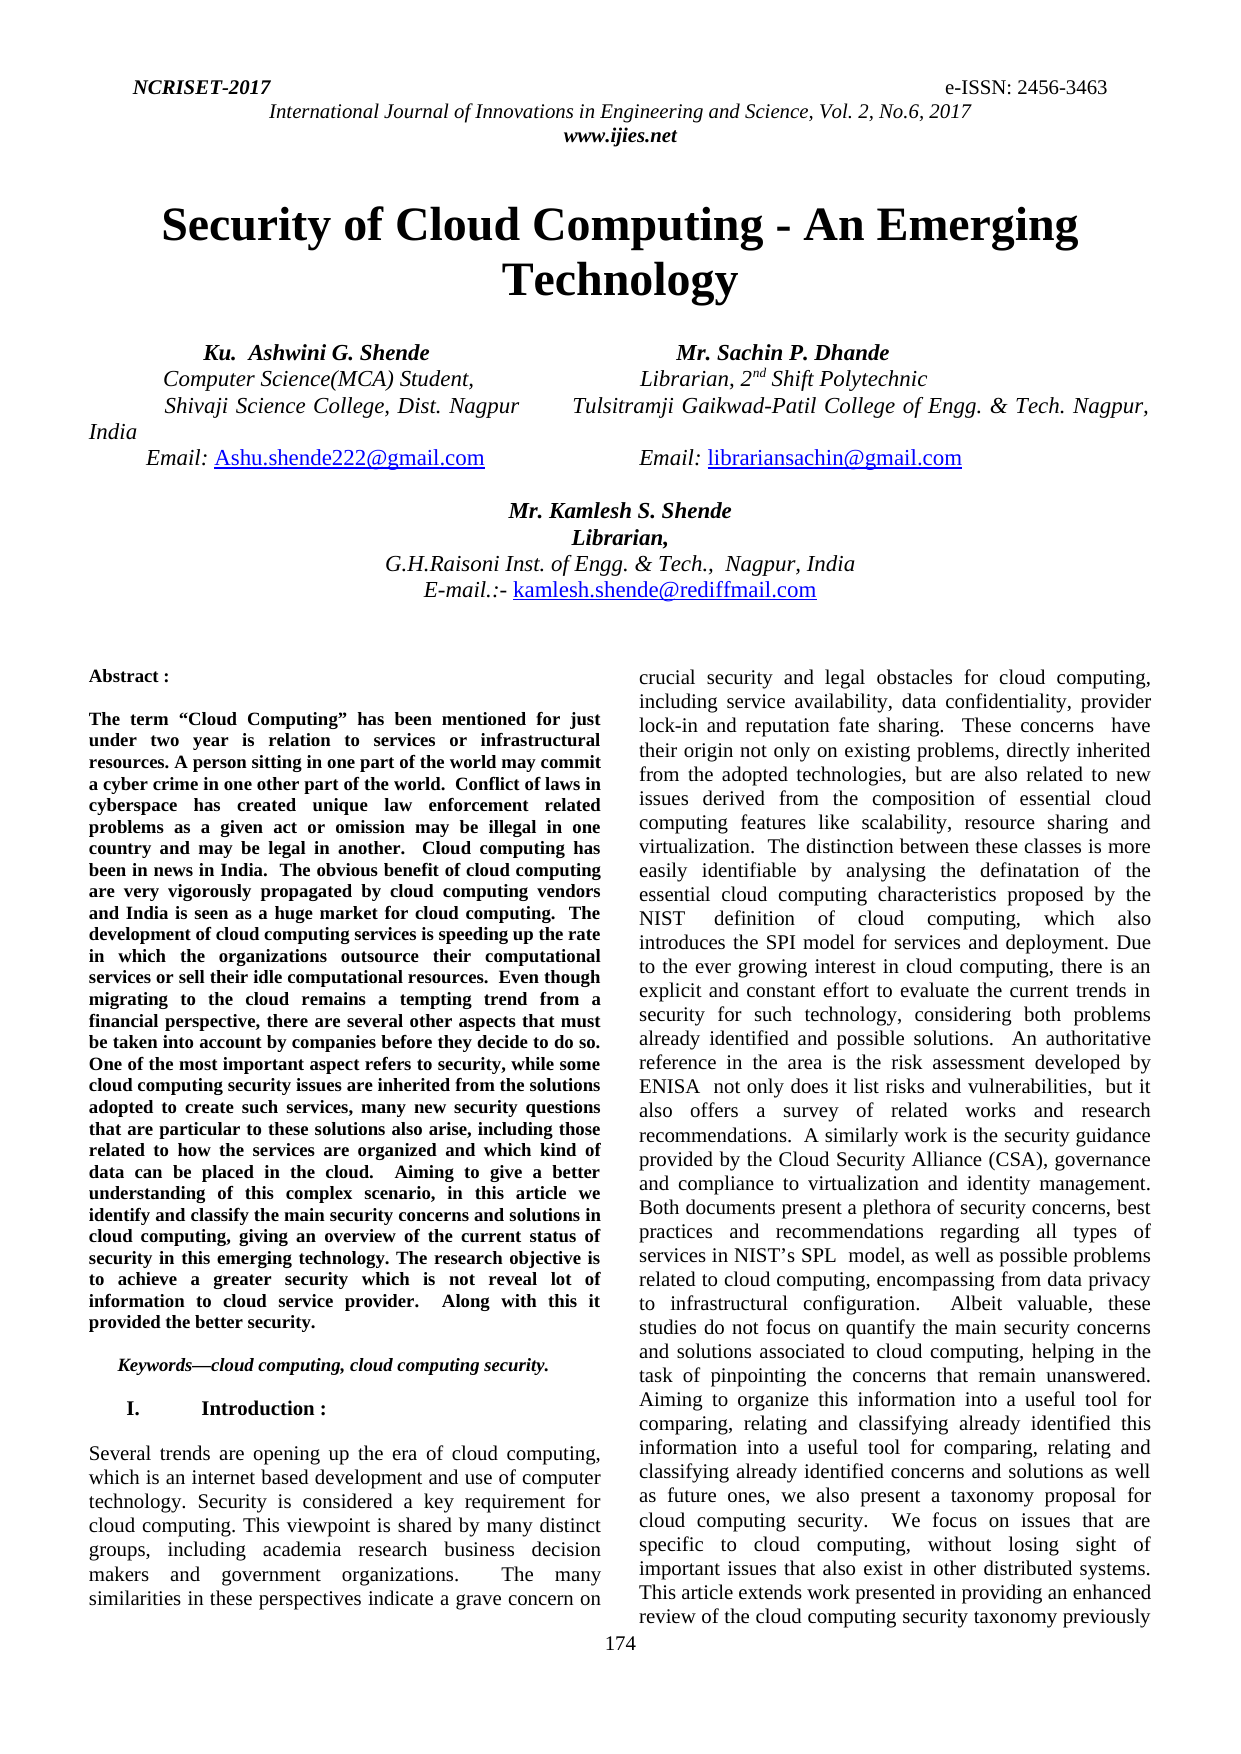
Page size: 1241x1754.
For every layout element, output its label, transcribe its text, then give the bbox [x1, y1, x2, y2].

text G.H.Raisoni Inst. of Engg. & Tech., Nagpur, India [89, 550, 1152, 576]
text Security of Cloud Computing - An Emerging Technology [89, 195, 1152, 306]
text Computer Science(MCA) Student, Librarian, 2nd Shift Polytechnic [89, 365, 1152, 392]
text Keywords—cloud computing, cloud computing security. [89, 1354, 601, 1375]
text Email: Ashu.shende222@gmail.com Email: librariansachin@gmail.com [89, 444, 1152, 471]
text Ku. Ashwini G. Shende Mr. Sachin P. Dhande [89, 339, 1152, 365]
text E-mail.:- kamlesh.shende@rediffmail.com [89, 576, 1152, 603]
text Shivaji Science College, Dist. Nagpur Tulsitramji Gaikwad-Patil College of Engg. & Tech. Nagpur, India [89, 392, 1152, 444]
text Mr. Kamlesh S. Shende [89, 497, 1152, 523]
text Librarian, [89, 523, 1152, 550]
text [89, 1441, 601, 1609]
list Introduction : [126, 1396, 601, 1420]
text Abstract : [89, 665, 601, 687]
text The term “Cloud Computing” has been mentioned for just under two year is relation to services or infrastructural resources. A person sitting in one part of the world may commit a cyber crime in one other part of the world. Conflict of laws in cyberspace has created unique law enforcement related problems as a given act or omission may be illegal in one country and may be legal in another. Cloud computing has been in news in India. The obvious benefit of cloud computing are very vigorously propagated by cloud computing vendors and India is seen as a huge market for cloud computing. The development of cloud computing services is speeding up the rate in which the organizations outsource their computational services or sell their idle computational resources. Even though migrating to the cloud remains a tempting trend from a financial perspective, there are several other aspects that must be taken into account by companies before they decide to do so. One of the most important aspect refers to security, while some cloud computing security issues are inherited from the solutions adopted to create such services, many new security questions that are particular to these solutions also arise, including those related to how the services are organized and which kind of data can be placed in the cloud. Aiming to give a better understanding of this complex scenario, in this article we identify and classify the main security concerns and solutions in cloud computing, giving an overview of the current status of security in this emerging technology. The research objective is to achieve a greater security which is not reveal lot of information to cloud service provider. Along with this it provided the better security. [89, 708, 601, 1333]
